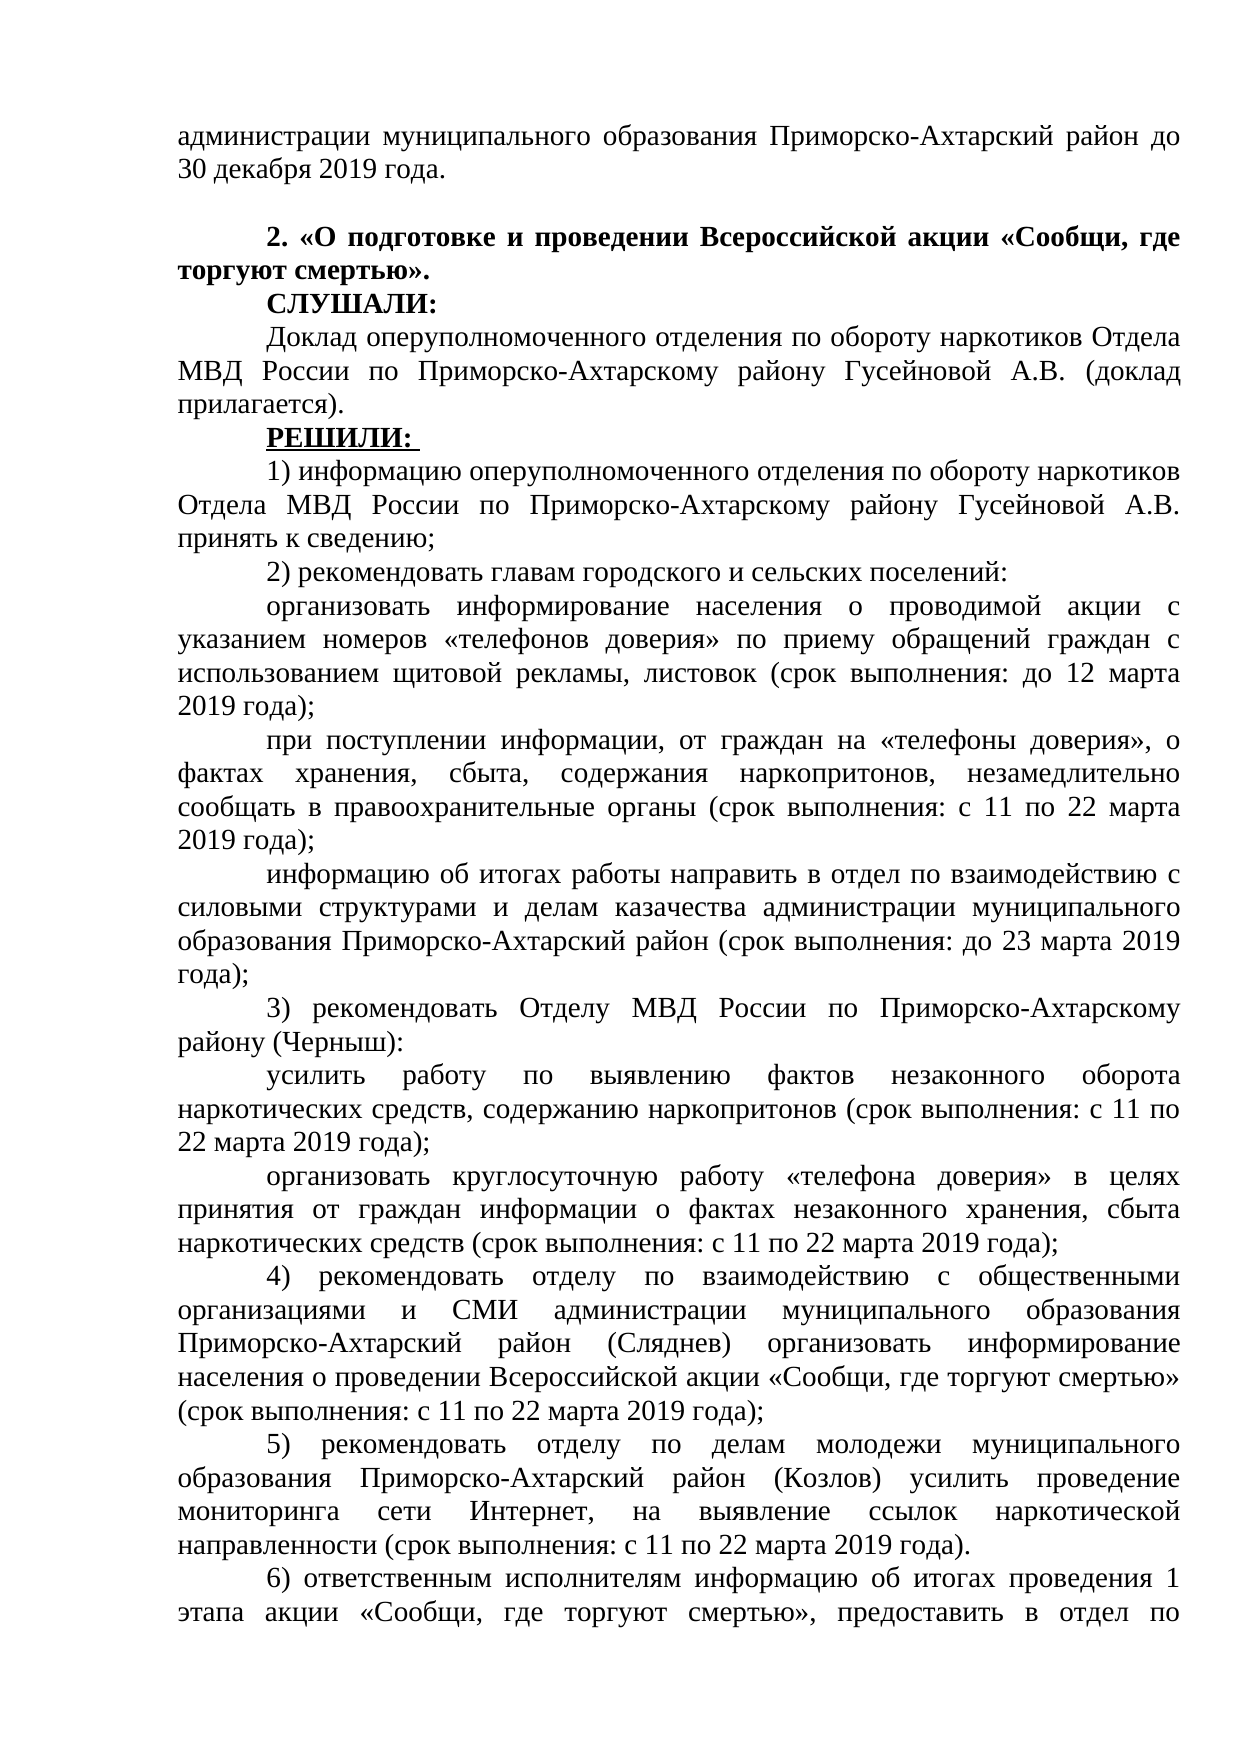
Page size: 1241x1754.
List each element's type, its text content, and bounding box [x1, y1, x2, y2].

text Доклад оперуполномоченного отделения по обороту наркотиков Отдела МВД России по Приморско-Ахтарскому району Гусейновой А.В. (доклад прилагается). [177, 319, 1181, 420]
text 2) рекомендовать главам городского и сельских поселений: [177, 554, 1181, 588]
text 5) рекомендовать отделу по делам молодежи муниципального образования Приморско-Ахтарский район (Козлов) усилить проведение мониторинга сети Интернет, на выявление ссылок наркотической направленности (срок выполнения: с 11 по 22 марта 2019 года). [177, 1426, 1181, 1560]
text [177, 1560, 1181, 1627]
text информацию об итогах работы направить в отдел по взаимодействию с силовыми структурами и делам казачества администрации муниципального образования Приморско-Ахтарский район (срок выполнения: до 23 марта 2019 года); [177, 856, 1181, 990]
text 1) информацию оперуполномоченного отделения по обороту наркотиков Отдела МВД России по Приморско-Ахтарскому району Гусейновой А.В. принять к сведению; [177, 453, 1181, 554]
text при поступлении информации, от граждан на «телефоны доверия», о фактах хранения, сбыта, содержания наркопритонов, незамедлительно сообщать в правоохранительные органы (срок выполнения: с 11 по 22 марта 2019 года); [177, 722, 1181, 856]
text организовать круглосуточную работу «телефона доверия» в целях принятия от граждан информации о фактах незаконного хранения, сбыта наркотических средств (срок выполнения: с 11 по 22 марта 2019 года); [177, 1158, 1181, 1258]
text 2. «О подготовке и проведении Всероссийской акции «Сообщи, где торгуют смертью». [177, 219, 1181, 286]
text 4) рекомендовать отделу по взаимодействию с общественными организациями и СМИ администрации муниципального образования Приморско-Ахтарский район (Сляднев) организовать информирование населения о проведении Всероссийской акции «Сообщи, где торгуют смертью» (срок выполнения: с 11 по 22 марта 2019 года); [177, 1258, 1181, 1426]
text организовать информирование населения о проводимой акции с указанием номеров «телефонов доверия» по приему обращений граждан с использованием щитовой рекламы, листовок (срок выполнения: до 12 марта 2019 года); [177, 588, 1181, 722]
text РЕШИЛИ: [177, 420, 1181, 453]
text 3) рекомендовать Отделу МВД России по Приморско-Ахтарскому району (Черныш): [177, 990, 1181, 1057]
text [177, 118, 1181, 185]
text усилить работу по выявлению фактов незаконного оборота наркотических средств, содержанию наркопритонов (срок выполнения: с 11 по 22 марта 2019 года); [177, 1057, 1181, 1158]
text СЛУШАЛИ: [177, 286, 1181, 319]
